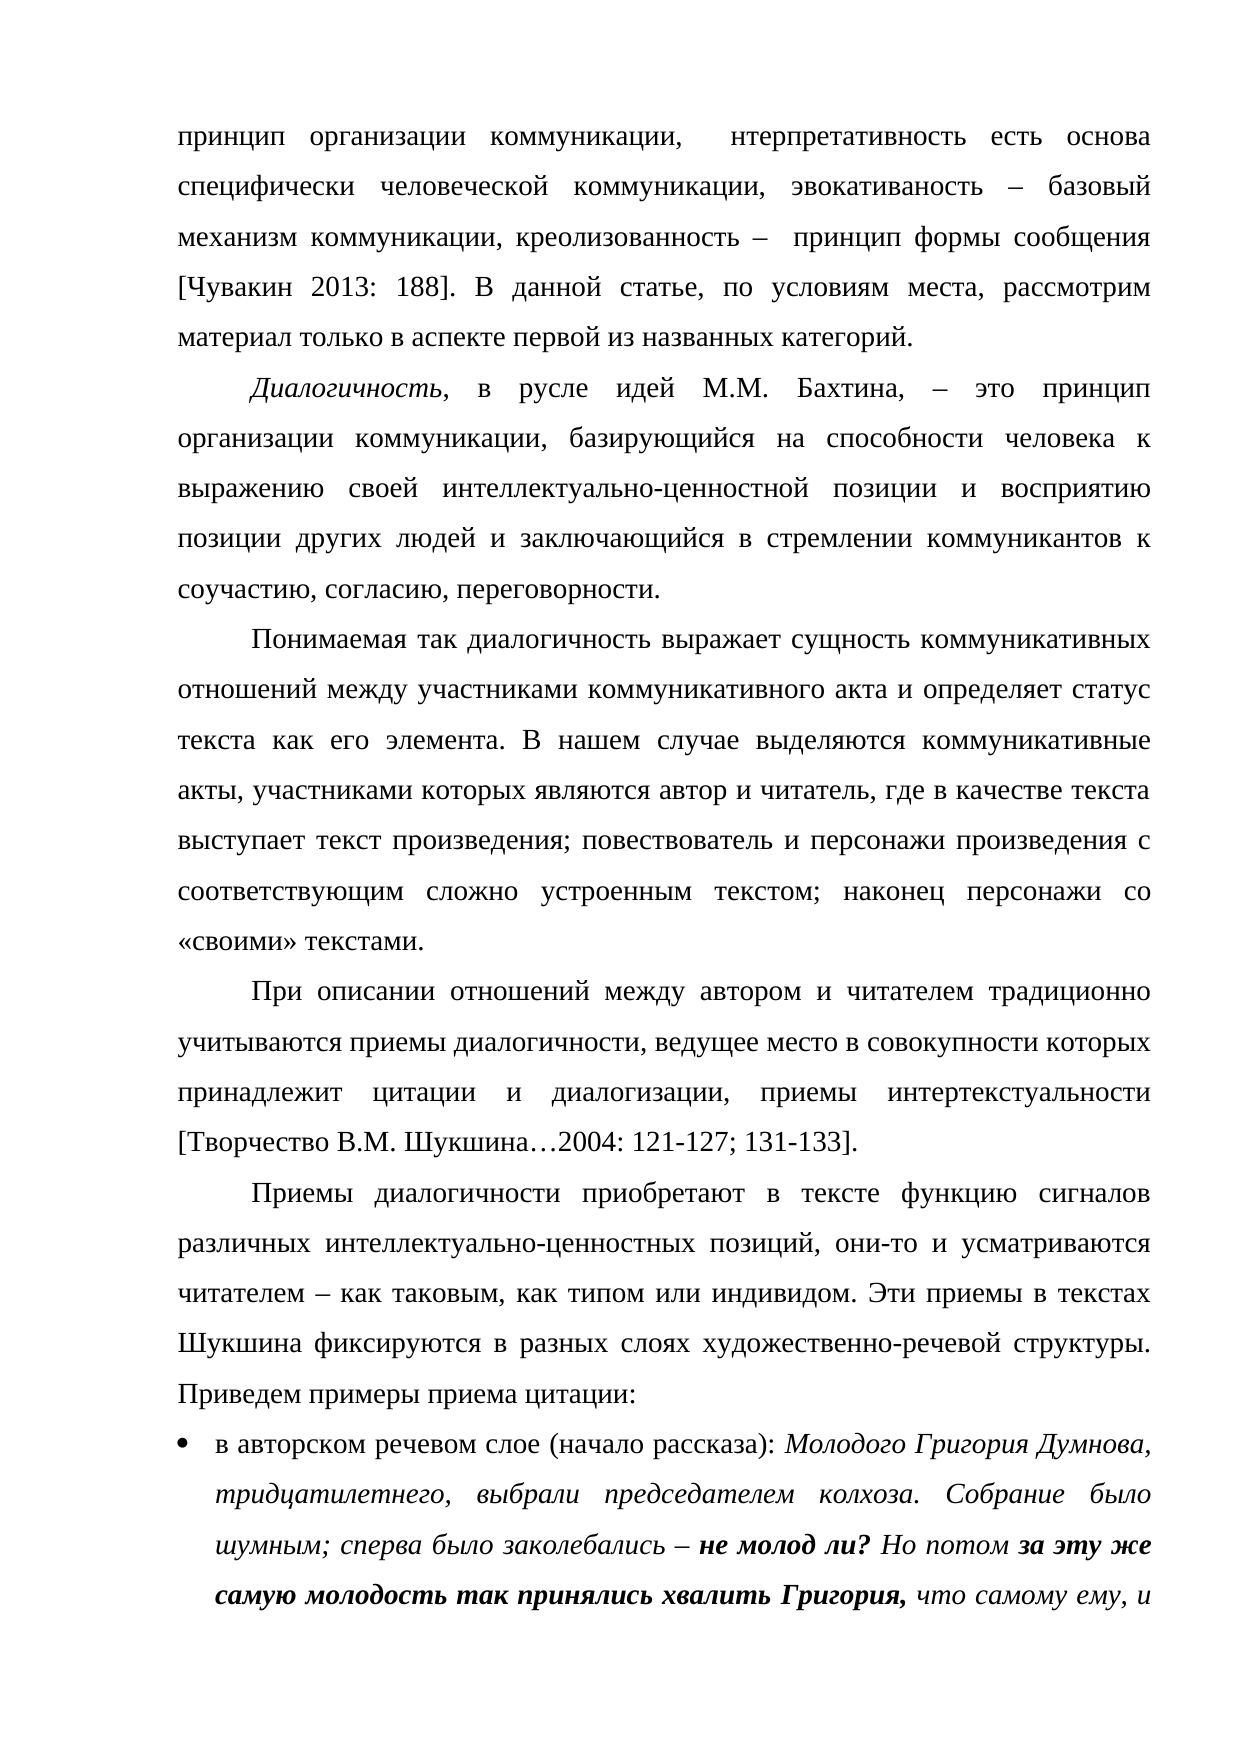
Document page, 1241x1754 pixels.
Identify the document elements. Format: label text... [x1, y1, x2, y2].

text При описании отношений между автором и читателем традиционно учитываются приемы диалогичности, ведущее место в совокупности которых принадлежит цитации и диалогизации, приемы интертекстуальности [Творчество В.М. Шукшина…2004: 121-127; 131-133]. [177, 973, 1152, 1158]
text Приемы диалогичности приобретают в тексте функцию сигналов различных интеллектуально-ценностных позиций, они-то и усматриваются читателем – как таковым, как типом или индивидом. Эти приемы в текстах Шукшина фиксируются в разных слоях художественно-речевой структуры. Приведем примеры приема цитации: [177, 1175, 1152, 1409]
text Диалогичность, в русле идей М.М. Бахтина, – это принцип организации коммуникации, базирующийся на способности человека к выражению своей интеллектуально-ценностной позиции и восприятию позиции других людей и заключающийся в стремлении коммуникантов к соучастию, согласию, переговорности. [177, 370, 1152, 604]
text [177, 118, 1152, 353]
text Понимаемая так диалогичность выражает сущность коммуникативных отношений между участниками коммуникативного акта и определяет статус текста как его элемента. В нашем случае выделяются коммуникативные акты, участниками которых являются автор и читатель, где в качестве текста выступает текст произведения; повествователь и персонажи произведения с соответствующим сложно устроенным текстом; наконец персонажи со «своими» текстами. [177, 621, 1152, 957]
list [177, 1426, 1152, 1611]
